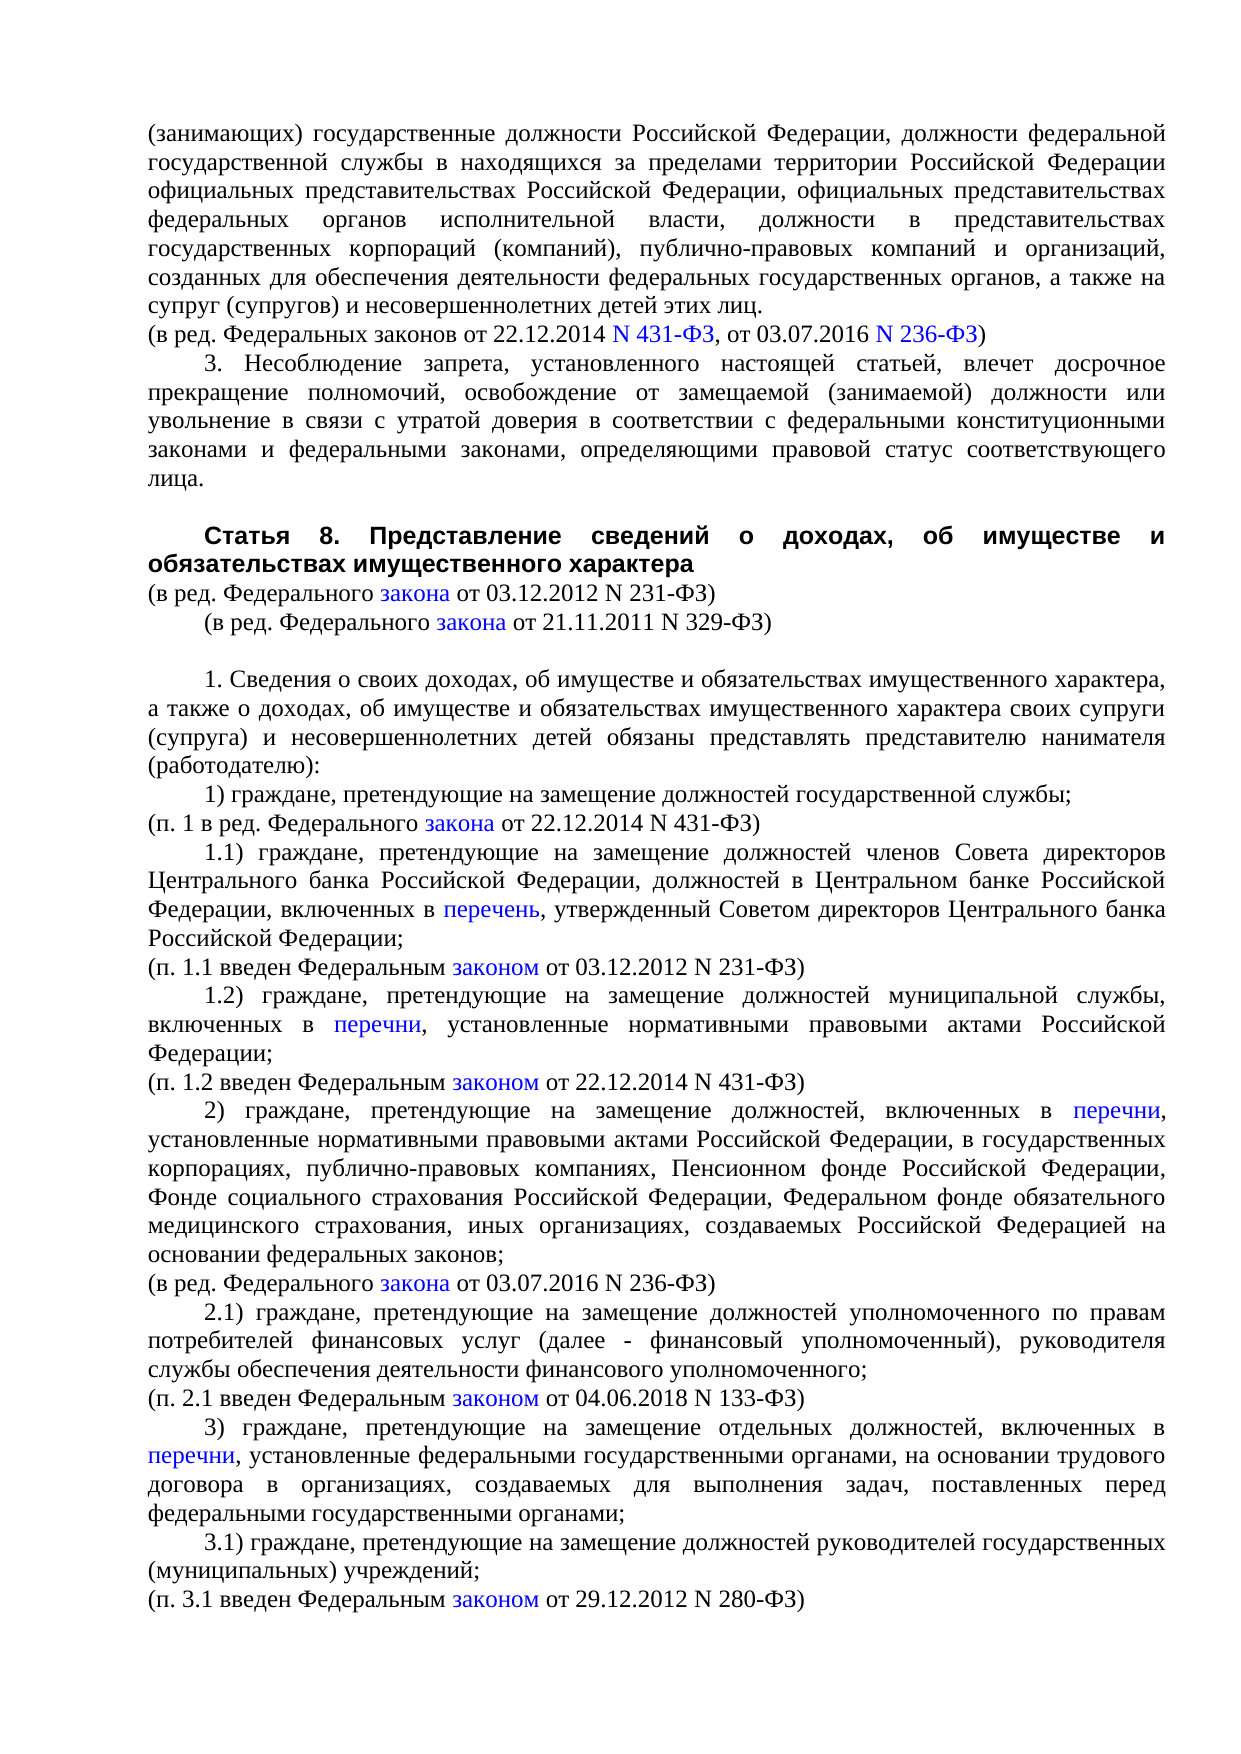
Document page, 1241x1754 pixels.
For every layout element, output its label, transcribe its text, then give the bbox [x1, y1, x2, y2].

text 1.2) граждане, претендующие на замещение должностей муниципальной службы, включенных в перечни, установленные нормативными правовыми актами Российской Федерации; [148, 981, 1167, 1067]
text (в ред. Федерального закона от 03.12.2012 N 231-ФЗ) [148, 578, 1167, 607]
text (п. 2.1 введен Федеральным законом от 04.06.2018 N 133-ФЗ) [148, 1383, 1167, 1412]
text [148, 118, 1167, 319]
text (в ред. Федерального закона от 03.07.2016 N 236-ФЗ) [148, 1268, 1167, 1297]
text (п. 3.1 введен Федеральным законом от 29.12.2012 N 280-ФЗ) [148, 1584, 1167, 1613]
text 3) граждане, претендующие на замещение отдельных должностей, включенных в перечни, установленные федеральными государственными органами, на основании трудового договора в организациях, создаваемых для выполнения задач, поставленных перед федеральными государственными органами; [148, 1412, 1167, 1527]
text 3.1) граждане, претендующие на замещение должностей руководителей государственных (муниципальных) учреждений; [148, 1527, 1167, 1584]
text (п. 1.2 введен Федеральным законом от 22.12.2014 N 431-ФЗ) [148, 1067, 1167, 1096]
text (п. 1 в ред. Федерального закона от 22.12.2014 N 431-ФЗ) [148, 808, 1167, 837]
text 1) граждане, претендующие на замещение должностей государственной службы; [148, 779, 1167, 808]
text 2.1) граждане, претендующие на замещение должностей уполномоченного по правам потребителей финансовых услуг (далее - финансовый уполномоченный), руководителя службы обеспечения деятельности финансового уполномоченного; [148, 1297, 1167, 1383]
text 3. Несоблюдение запрета, установленного настоящей статьей, влечет досрочное прекращение полномочий, освобождение от замещаемой (занимаемой) должности или увольнение в связи с утратой доверия в соответствии с федеральными конституционными законами и федеральными законами, определяющими правовой статус соответствующего лица. [148, 348, 1167, 492]
text Статья 8. Представление сведений о доходах, об имуществе и обязательствах имущественного характера [148, 521, 1167, 578]
text 1.1) граждане, претендующие на замещение должностей членов Совета директоров Центрального банка Российской Федерации, должностей в Центральном банке Российской Федерации, включенных в перечень, утвержденный Советом директоров Центрального банка Российской Федерации; [148, 837, 1167, 952]
text (в ред. Федеральных законов от 22.12.2014 N 431-ФЗ, от 03.07.2016 N 236-ФЗ) [148, 319, 1167, 348]
text 1. Сведения о своих доходах, об имуществе и обязательствах имущественного характера, а также о доходах, об имуществе и обязательствах имущественного характера своих супруги (супруга) и несовершеннолетних детей обязаны представлять представителю нанимателя (работодателю): [148, 664, 1167, 779]
text (в ред. Федерального закона от 21.11.2011 N 329-ФЗ) [148, 607, 1167, 636]
text 2) граждане, претендующие на замещение должностей, включенных в перечни, установленные нормативными правовыми актами Российской Федерации, в государственных корпорациях, публично-правовых компаниях, Пенсионном фонде Российской Федерации, Фонде социального страхования Российской Федерации, Федеральном фонде обязательного медицинского страхования, иных организациях, создаваемых Российской Федерацией на основании федеральных законов; [148, 1096, 1167, 1268]
text (п. 1.1 введен Федеральным законом от 03.12.2012 N 231-ФЗ) [148, 952, 1167, 981]
